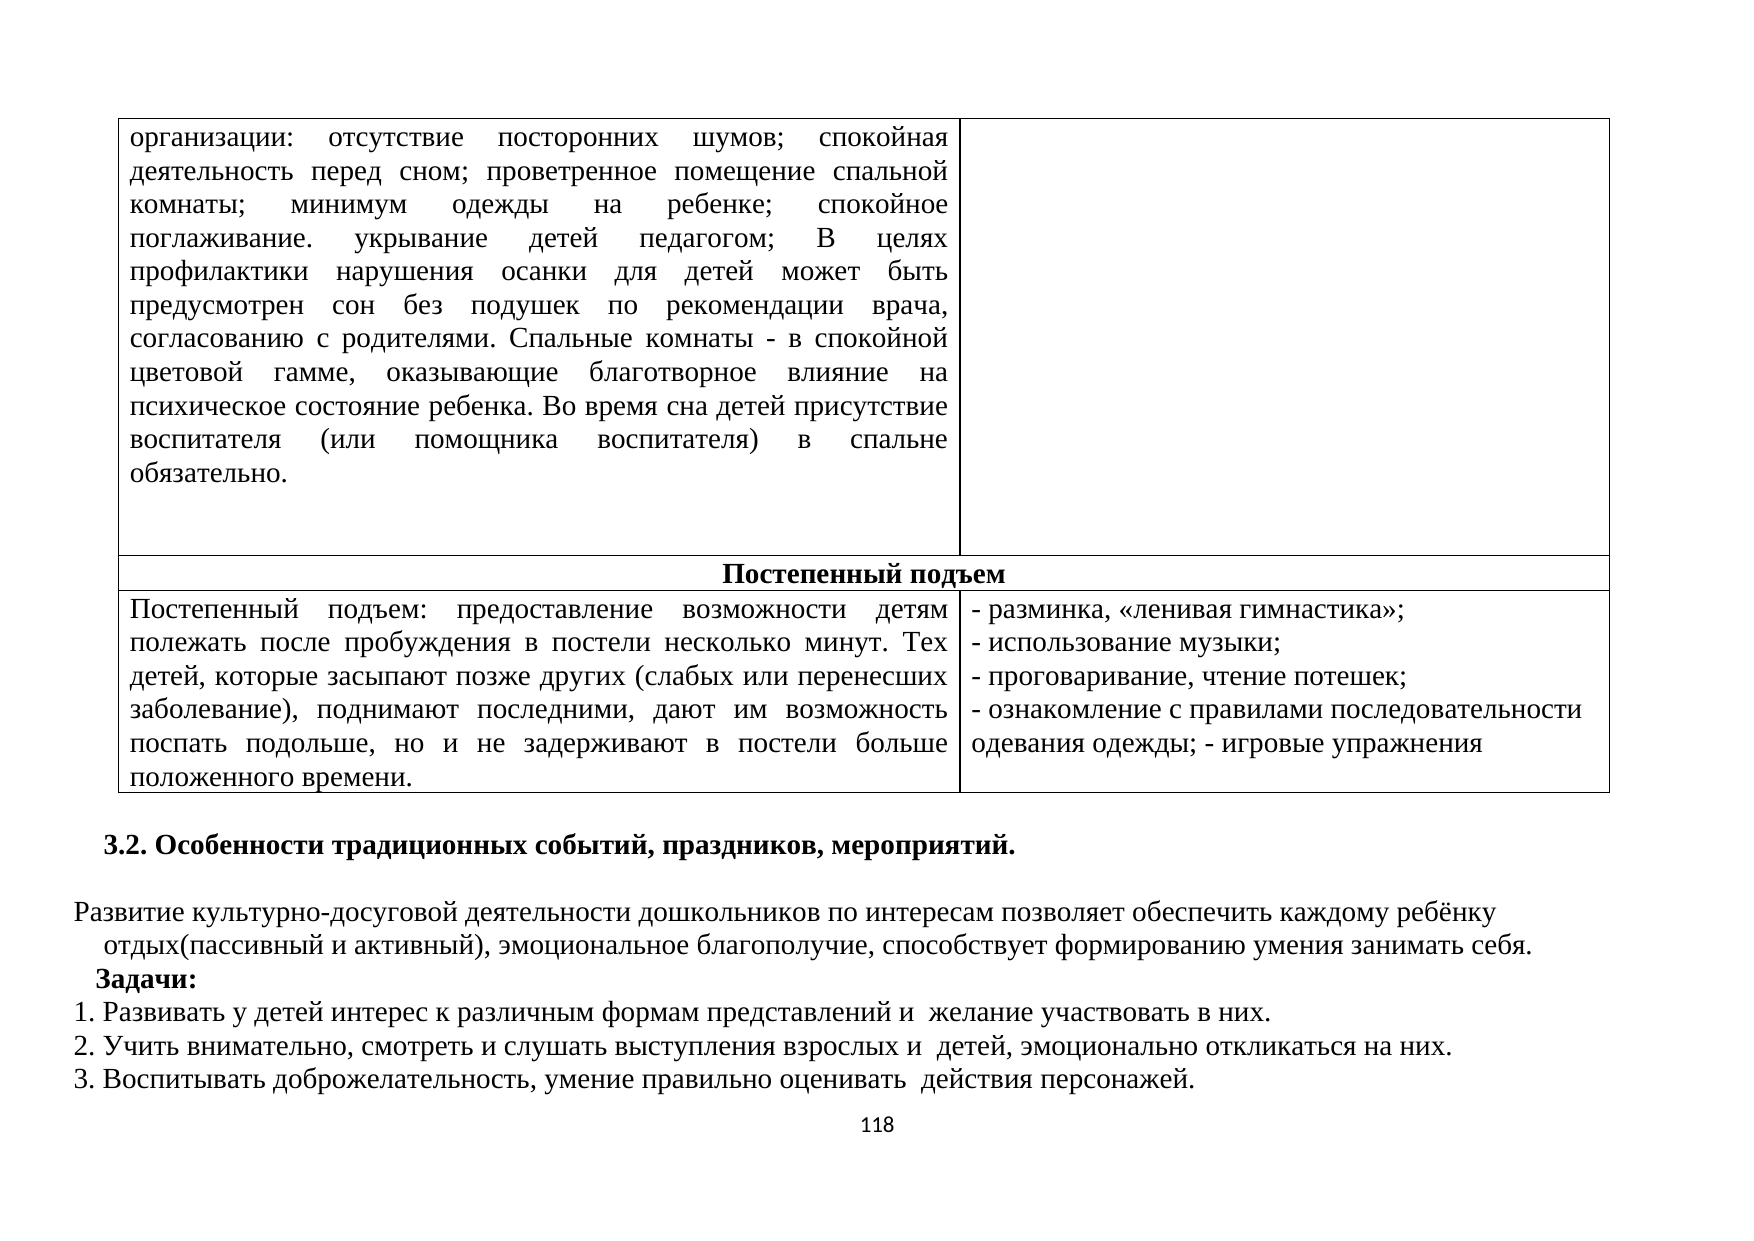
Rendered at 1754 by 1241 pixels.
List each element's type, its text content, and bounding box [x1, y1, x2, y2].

text 2. Учить внимательно, смотреть и слушать выступления взрослых и детей, эмоционально откликаться на них. [29, 1028, 1636, 1062]
text 3.2. Особенности традиционных событий, праздников, мероприятий. [29, 827, 1636, 860]
table_cell - разминка, «ленивая гимнастика»; - использование музыки; - проговаривание, чтение потешек; - ознакомление с правилами последовательности одевания одежды; - игровые упражнения [961, 591, 1609, 792]
table_cell Постепенный подъем: предоставление возможности детям полежать после пробуждения в постели несколько минут. Тех детей, которые засыпают позже других (слабых или перенесших заболевание), поднимают последними, дают им возможность поспать подольше, но и не задерживают в постели больше положенного времени. [119, 591, 959, 792]
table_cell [961, 119, 1609, 555]
text Задачи: [29, 961, 1636, 994]
table_cell Постепенный подъем [119, 556, 1609, 590]
text 3. Воспитывать доброжелательность, умение правильно оценивать действия персонажей. [29, 1062, 1636, 1095]
text 1. Развивать у детей интерес к различным формам представлений и желание участвовать в них. [29, 994, 1636, 1028]
text Развитие культурно-досуговой деятельности дошкольников по интересам позволяет обеспечить каждому ребёнку отдых(пассивный и активный), эмоциональное благополучие, способствует формированию умения занимать себя. [29, 894, 1636, 961]
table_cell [119, 119, 959, 555]
